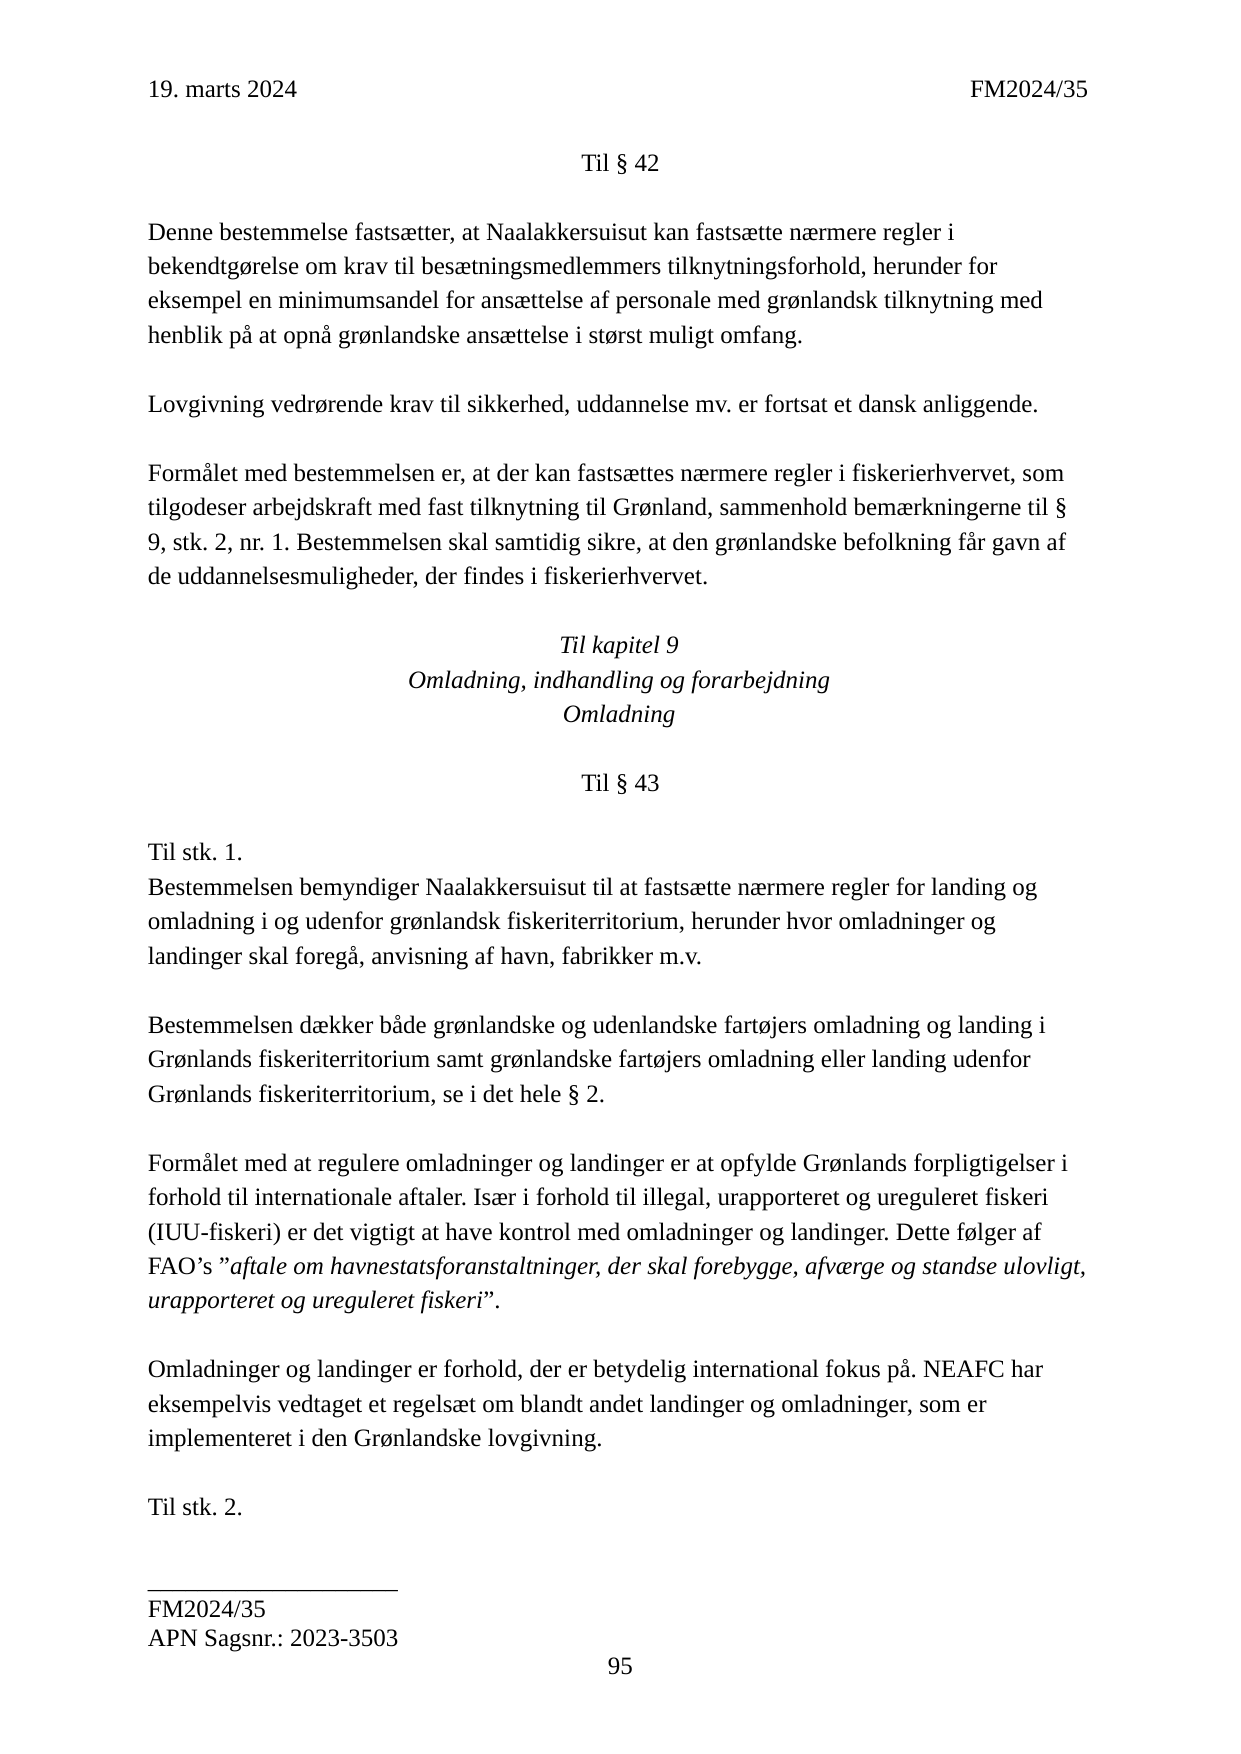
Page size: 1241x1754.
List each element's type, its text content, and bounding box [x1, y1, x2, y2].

text Omladning, indhandling og forarbejdning [148, 665, 1092, 694]
text Bestemmelsen bemyndiger Naalakkersuisut til at fastsætte nærmere regler for landing og omladning i og udenfor grønlandsk fiskeriterritorium, herunder hvor omladninger og landinger skal foregå, anvisning af havn, fabrikker m.v. [148, 872, 1092, 969]
text Bestemmelsen dækker både grønlandske og udenlandske fartøjers omladning og landing i Grønlands fiskeriterritorium samt grønlandske fartøjers omladning eller landing udenfor Grønlands fiskeriterritorium, se i det hele § 2. [148, 1010, 1092, 1107]
text Til § 42 [148, 148, 1092, 176]
text Omladninger og landinger er forhold, der er betydelig international fokus på. NEAFC har eksempelvis vedtaget et regelsæt om blandt andet landinger og omladninger, som er implementeret i den Grønlandske lovgivning. [148, 1354, 1092, 1452]
text Til stk. 2. [148, 1492, 1092, 1521]
text Til § 43 [148, 768, 1092, 797]
text Lovgivning vedrørende krav til sikkerhed, uddannelse mv. er fortsat et dansk anliggende. [148, 389, 1092, 418]
text Formålet med at regulere omladninger og landinger er at opfylde Grønlands forpligtigelser i forhold til internationale aftaler. Især i forhold til illegal, urapporteret og ureguleret fiskeri (IUU-fiskeri) er det vigtigt at have kontrol med omladninger og landinger. Dette følger af FAO’s ”aftale om havnestatsforanstaltninger, der skal forebygge, afværge og standse ulovligt, urapporteret og ureguleret fiskeri”. [148, 1148, 1092, 1314]
text Omladning [148, 699, 1092, 728]
text Til stk. 1. [148, 837, 1092, 866]
text Til kapitel 9 [148, 630, 1092, 659]
text Denne bestemmelse fastsætter, at Naalakkersuisut kan fastsætte nærmere regler i bekendtgørelse om krav til besætningsmedlemmers tilknytningsforhold, herunder for eksempel en minimumsandel for ansættelse af personale med grønlandsk tilknytning med henblik på at opnå grønlandske ansættelse i størst muligt omfang. [148, 217, 1092, 349]
text Formålet med bestemmelsen er, at der kan fastsættes nærmere regler i fiskerierhvervet, som tilgodeser arbejdskraft med fast tilknytning til Grønland, sammenhold bemærkningerne til § 9, stk. 2, nr. 1. Bestemmelsen skal samtidig sikre, at den grønlandske befolkning får gavn af de uddannelsesmuligheder, der findes i fiskerierhvervet. [148, 458, 1092, 590]
